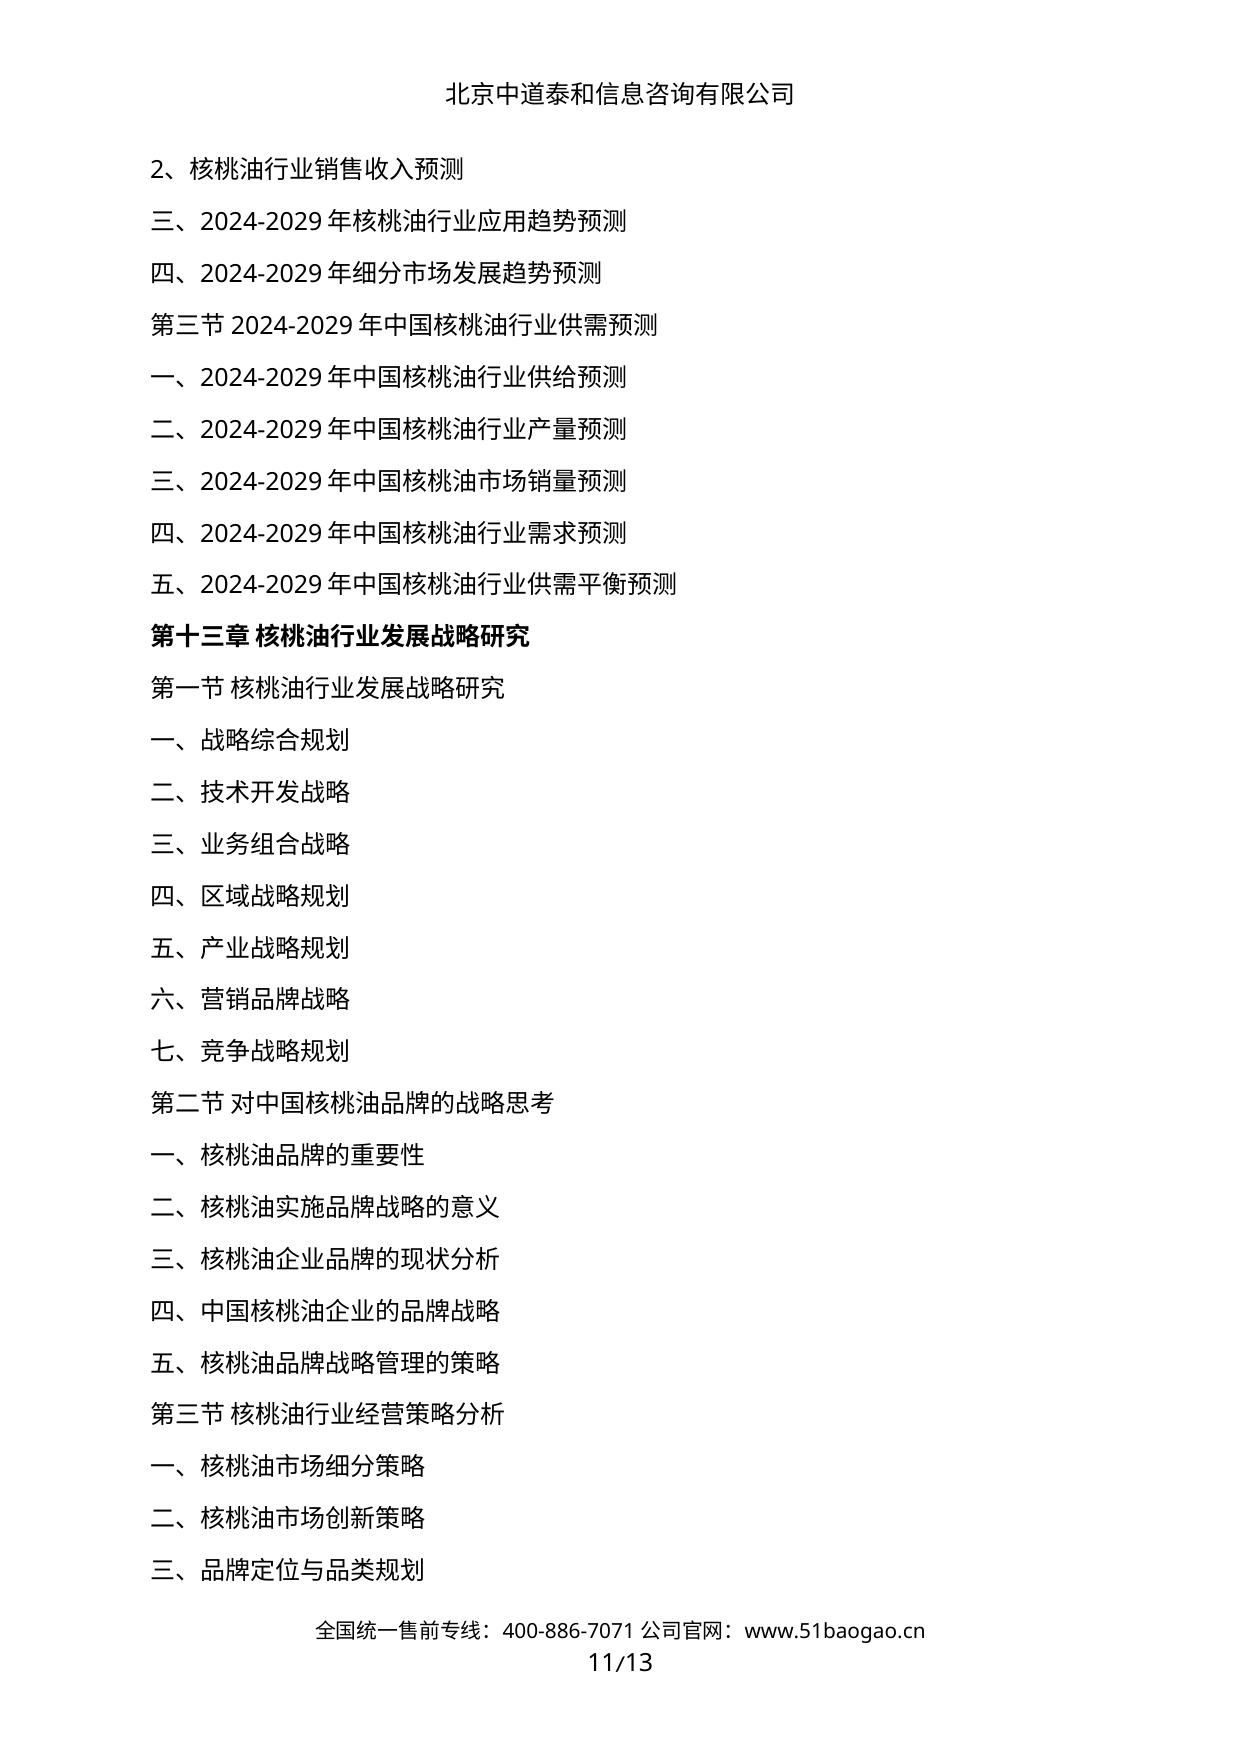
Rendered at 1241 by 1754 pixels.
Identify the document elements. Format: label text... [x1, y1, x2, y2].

text 五、核桃油品牌战略管理的策略 [150, 1343, 1090, 1379]
text 二、核桃油市场创新策略 [150, 1499, 1090, 1535]
text 第三节 核桃油行业经营策略分析 [150, 1395, 1090, 1431]
text 一、核桃油市场细分策略 [150, 1447, 1090, 1483]
text 二、核桃油实施品牌战略的意义 [150, 1187, 1090, 1224]
text 四、2024-2029年中国核桃油行业需求预测 [150, 513, 1090, 549]
text 第一节 核桃油行业发展战略研究 [150, 669, 1090, 705]
text 三、品牌定位与品类规划 [150, 1551, 1090, 1587]
text 二、2024-2029年中国核桃油行业产量预测 [150, 409, 1090, 446]
text 第十三章 核桃油行业发展战略研究 [150, 617, 1090, 653]
text 四、区域战略规划 [150, 876, 1090, 912]
text 第二节 对中国核桃油品牌的战略思考 [150, 1084, 1090, 1120]
text 一、战略综合规划 [150, 721, 1090, 757]
text 一、2024-2029年中国核桃油行业供给预测 [150, 357, 1090, 394]
text 三、业务组合战略 [150, 824, 1090, 861]
text 第三节 2024-2029年中国核桃油行业供需预测 [150, 306, 1090, 342]
text 四、中国核桃油企业的品牌战略 [150, 1291, 1090, 1327]
text 四、2024-2029年细分市场发展趋势预测 [150, 254, 1090, 290]
text 一、核桃油品牌的重要性 [150, 1136, 1090, 1172]
text 三、2024-2029年中国核桃油市场销量预测 [150, 461, 1090, 497]
text 七、竞争战略规划 [150, 1032, 1090, 1068]
text 五、产业战略规划 [150, 928, 1090, 964]
text 五、2024-2029年中国核桃油行业供需平衡预测 [150, 565, 1090, 601]
text 三、核桃油企业品牌的现状分析 [150, 1239, 1090, 1276]
text 三、2024-2029年核桃油行业应用趋势预测 [150, 202, 1090, 238]
text 六、营销品牌战略 [150, 980, 1090, 1016]
text 二、技术开发战略 [150, 772, 1090, 809]
text 2、核桃油行业销售收入预测 [150, 150, 1090, 186]
